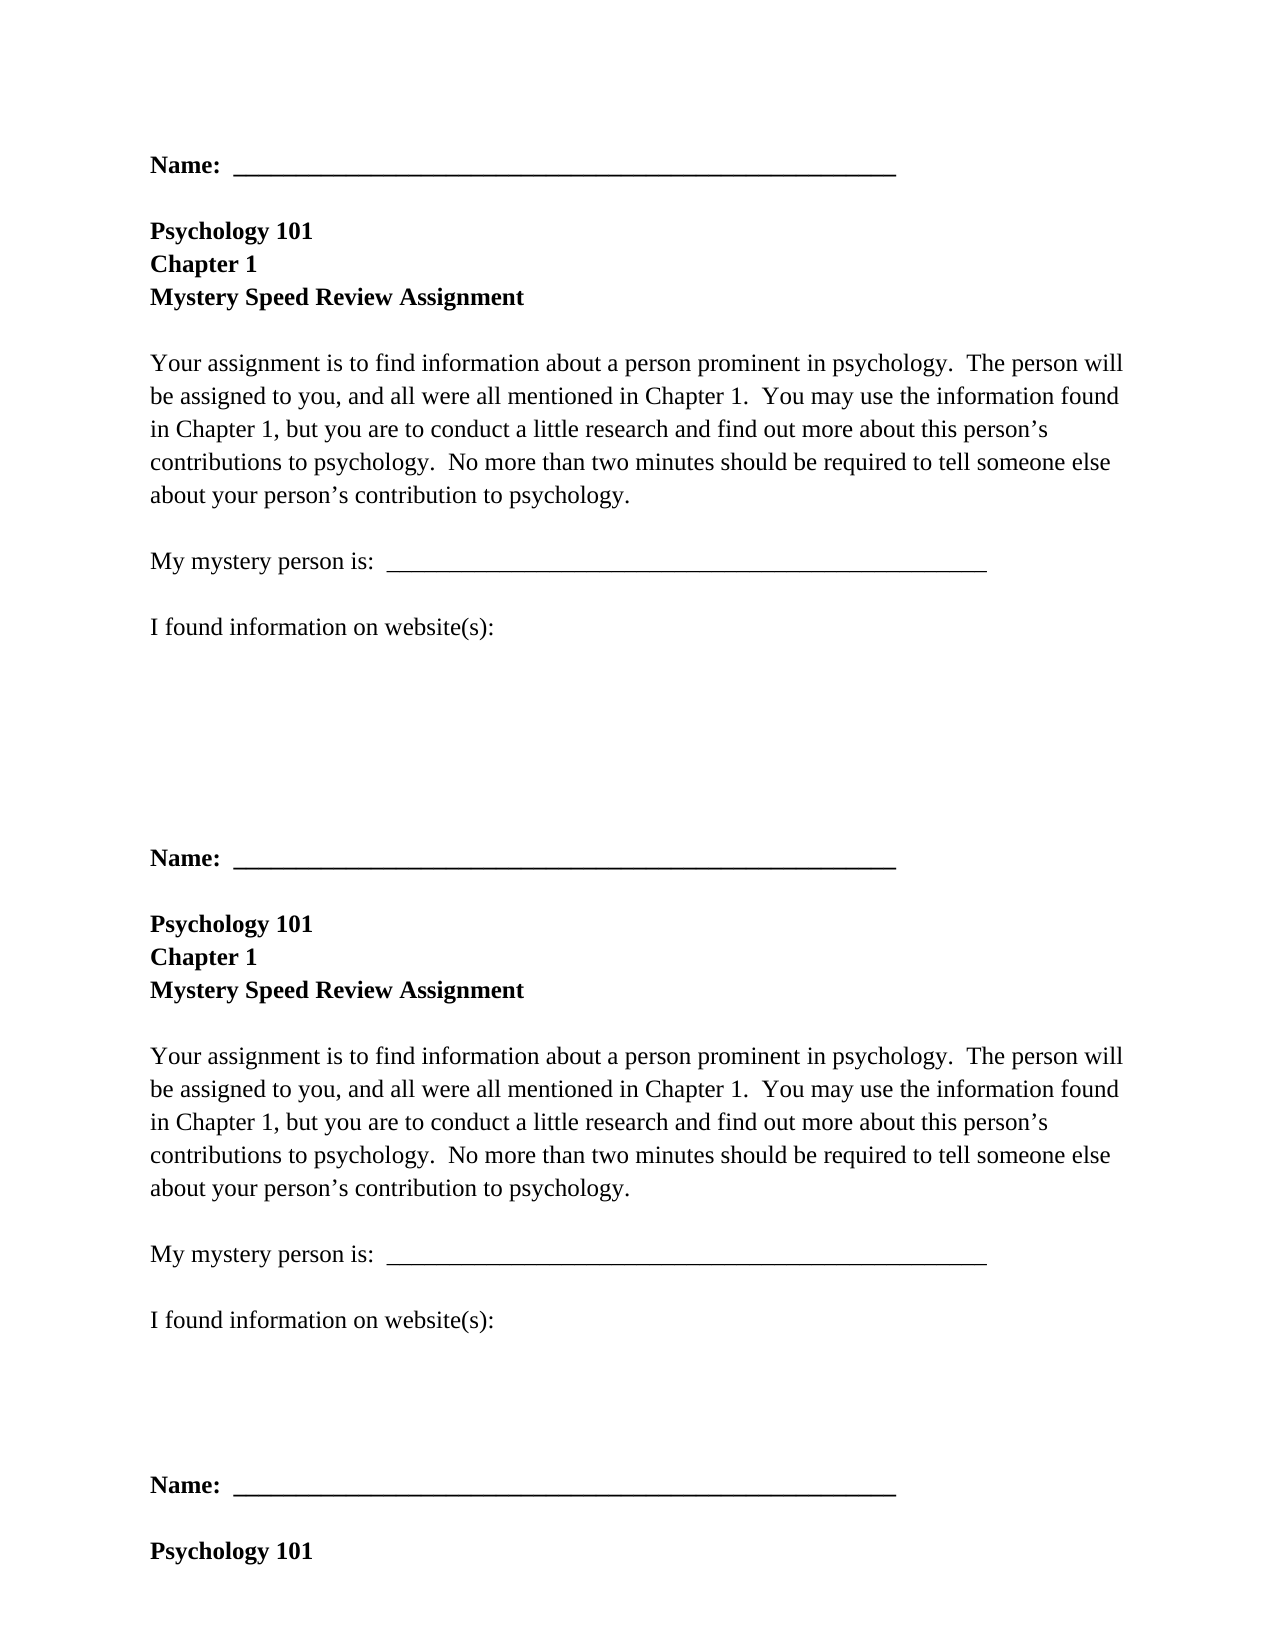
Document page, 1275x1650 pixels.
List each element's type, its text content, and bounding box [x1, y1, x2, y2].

text I found information on website(s): [150, 1305, 1125, 1334]
text Name: _____________________________________________________ [150, 150, 1125, 179]
text My mystery person is: ________________________________________________ [150, 1239, 1125, 1268]
text Name: _____________________________________________________ [150, 1470, 1125, 1499]
text Chapter 1 [150, 249, 1125, 278]
text Mystery Speed Review Assignment [150, 975, 1125, 1003]
text Mystery Speed Review Assignment [150, 282, 1125, 311]
text Chapter 1 [150, 942, 1125, 970]
text I found information on website(s): [150, 612, 1125, 641]
text My mystery person is: ________________________________________________ [150, 546, 1125, 575]
text Your assignment is to find information about a person prominent in psychology. The person will be assigned to you, and all were all mentioned in Chapter 1. You may use the information found in Chapter 1, but you are to conduct a little research and find out more about this person’s contributions to psychology. No more than two minutes should be required to tell someone else about your person’s contribution to psychology. [150, 1041, 1125, 1202]
text Psychology 101 [150, 909, 1125, 937]
text Psychology 101 [150, 1536, 1125, 1565]
text Name: _____________________________________________________ [150, 843, 1125, 871]
text Psychology 101 [150, 216, 1125, 245]
text Your assignment is to find information about a person prominent in psychology. The person will be assigned to you, and all were all mentioned in Chapter 1. You may use the information found in Chapter 1, but you are to conduct a little research and find out more about this person’s contributions to psychology. No more than two minutes should be required to tell someone else about your person’s contribution to psychology. [150, 348, 1125, 509]
